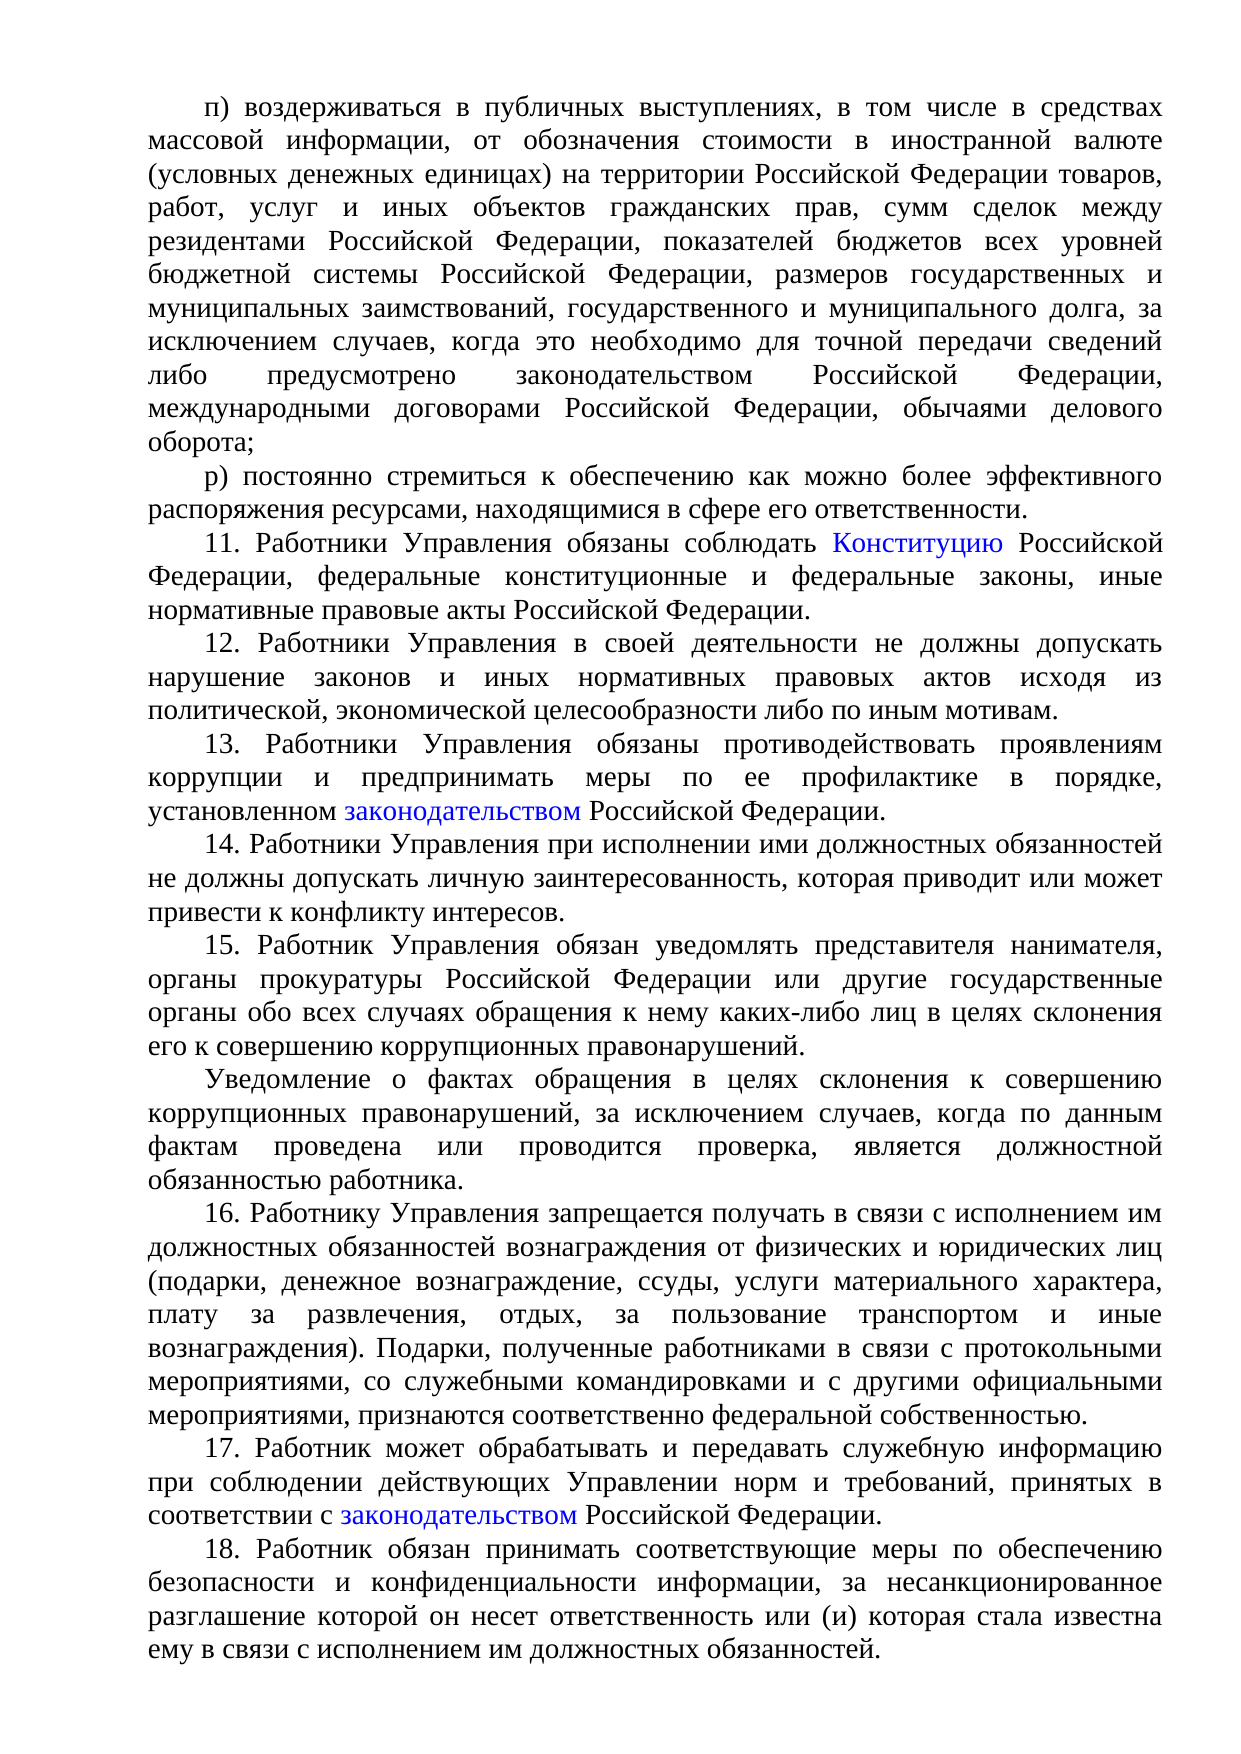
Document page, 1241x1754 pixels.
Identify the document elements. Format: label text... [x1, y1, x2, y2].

text 12. Работники Управления в своей деятельности не должны допускать нарушение законов и иных нормативных правовых актов исходя из политической, экономической целесообразности либо по иным мотивам. [148, 625, 1163, 726]
text Уведомление о фактах обращения в целях склонения к совершению коррупционных правонарушений, за исключением случаев, когда по данным фактам проведена или проводится проверка, является должностной обязанностью работника. [148, 1061, 1163, 1196]
text 11. Работники Управления обязаны соблюдать Конституцию Российской Федерации, федеральные конституционные и федеральные законы, иные нормативные правовые акты Российской Федерации. [148, 525, 1163, 625]
text 17. Работник может обрабатывать и передавать служебную информацию при соблюдении действующих Управлении норм и требований, принятых в соответствии с законодательством Российской Федерации. [148, 1430, 1163, 1531]
text 14. Работники Управления при исполнении ими должностных обязанностей не должны допускать личную заинтересованность, которая приводит или может привести к конфликту интересов. [148, 827, 1163, 927]
text 13. Работники Управления обязаны противодействовать проявлениям коррупции и предпринимать меры по ее профилактике в порядке, установленном законодательством Российской Федерации. [148, 726, 1163, 827]
text р) постоянно стремиться к обеспечению как можно более эффективного распоряжения ресурсами, находящимися в сфере его ответственности. [148, 458, 1163, 525]
text 18. Работник обязан принимать соответствующие меры по обеспечению безопасности и конфиденциальности информации, за несанкционированное разглашение которой он несет ответственность или (и) которая стала известна ему в связи с исполнением им должностных обязанностей. [148, 1531, 1163, 1665]
text 16. Работнику Управления запрещается получать в связи с исполнением им должностных обязанностей вознаграждения от физических и юридических лиц (подарки, денежное вознаграждение, ссуды, услуги материального характера, плату за развлечения, отдых, за пользование транспортом и иные вознаграждения). Подарки, полученные работниками в связи с протокольными мероприятиями, со служебными командировками и с другими официальными мероприятиями, признаются соответственно федеральной собственностью. [148, 1196, 1163, 1430]
text 15. Работник Управления обязан уведомлять представителя нанимателя, органы прокуратуры Российской Федерации или другие государственные органы обо всех случаях обращения к нему каких-либо лиц в целях склонения его к совершению коррупционных правонарушений. [148, 927, 1163, 1061]
text п) воздерживаться в публичных выступлениях, в том числе в средствах массовой информации, от обозначения стоимости в иностранной валюте (условных денежных единицах) на территории Российской Федерации товаров, работ, услуг и иных объектов гражданских прав, сумм сделок между резидентами Российской Федерации, показателей бюджетов всех уровней бюджетной системы Российской Федерации, размеров государственных и муниципальных заимствований, государственного и муниципального долга, за исключением случаев, когда это необходимо для точной передачи сведений либо предусмотрено законодательством Российской Федерации, международными договорами Российской Федерации, обычаями делового оборота; [148, 89, 1163, 458]
